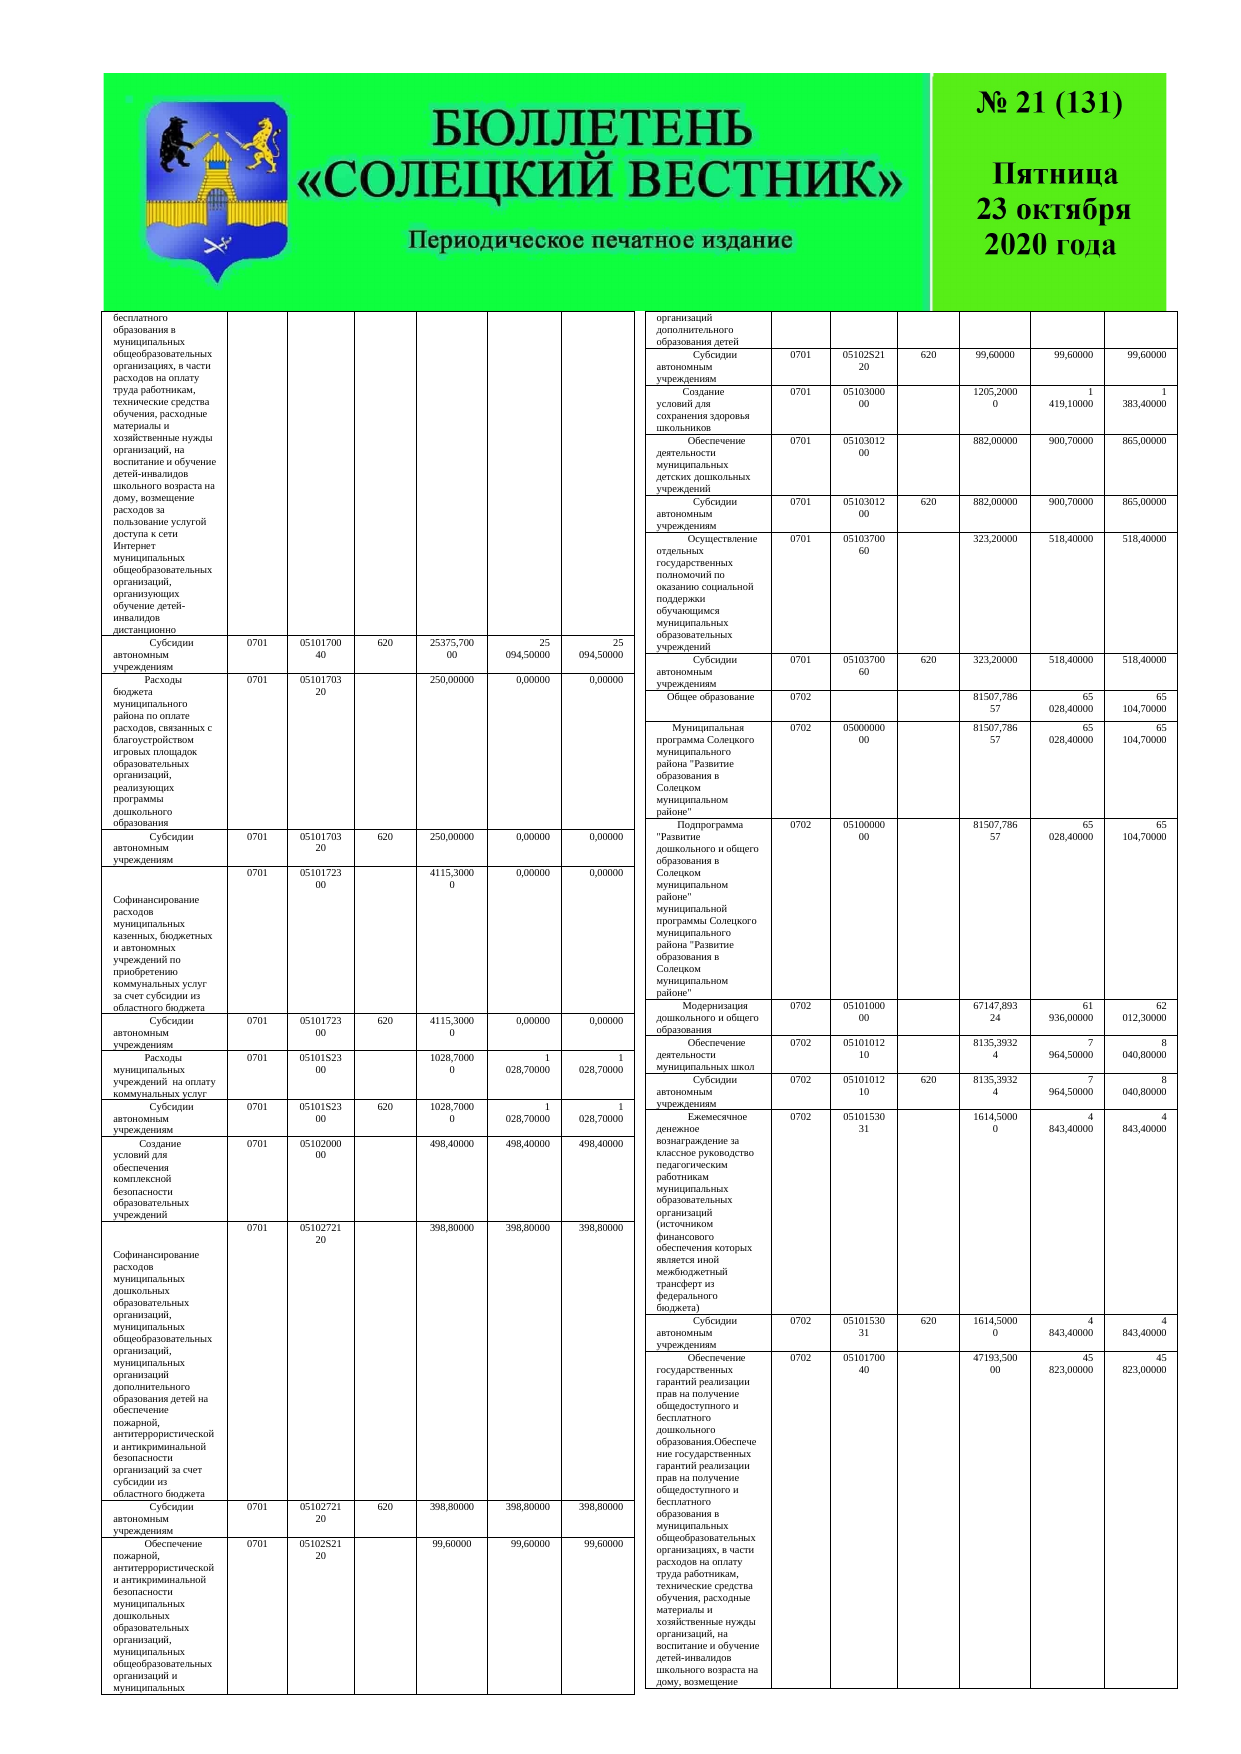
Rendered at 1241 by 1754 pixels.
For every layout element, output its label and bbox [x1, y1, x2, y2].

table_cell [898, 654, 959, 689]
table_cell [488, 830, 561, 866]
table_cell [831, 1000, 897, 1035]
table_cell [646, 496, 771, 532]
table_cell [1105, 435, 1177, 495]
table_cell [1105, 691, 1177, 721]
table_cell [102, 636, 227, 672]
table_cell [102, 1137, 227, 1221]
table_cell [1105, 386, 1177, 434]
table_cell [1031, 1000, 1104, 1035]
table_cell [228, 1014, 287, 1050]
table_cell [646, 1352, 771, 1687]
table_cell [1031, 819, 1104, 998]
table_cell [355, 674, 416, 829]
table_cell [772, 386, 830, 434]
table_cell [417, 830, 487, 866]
picture [103, 73, 1167, 311]
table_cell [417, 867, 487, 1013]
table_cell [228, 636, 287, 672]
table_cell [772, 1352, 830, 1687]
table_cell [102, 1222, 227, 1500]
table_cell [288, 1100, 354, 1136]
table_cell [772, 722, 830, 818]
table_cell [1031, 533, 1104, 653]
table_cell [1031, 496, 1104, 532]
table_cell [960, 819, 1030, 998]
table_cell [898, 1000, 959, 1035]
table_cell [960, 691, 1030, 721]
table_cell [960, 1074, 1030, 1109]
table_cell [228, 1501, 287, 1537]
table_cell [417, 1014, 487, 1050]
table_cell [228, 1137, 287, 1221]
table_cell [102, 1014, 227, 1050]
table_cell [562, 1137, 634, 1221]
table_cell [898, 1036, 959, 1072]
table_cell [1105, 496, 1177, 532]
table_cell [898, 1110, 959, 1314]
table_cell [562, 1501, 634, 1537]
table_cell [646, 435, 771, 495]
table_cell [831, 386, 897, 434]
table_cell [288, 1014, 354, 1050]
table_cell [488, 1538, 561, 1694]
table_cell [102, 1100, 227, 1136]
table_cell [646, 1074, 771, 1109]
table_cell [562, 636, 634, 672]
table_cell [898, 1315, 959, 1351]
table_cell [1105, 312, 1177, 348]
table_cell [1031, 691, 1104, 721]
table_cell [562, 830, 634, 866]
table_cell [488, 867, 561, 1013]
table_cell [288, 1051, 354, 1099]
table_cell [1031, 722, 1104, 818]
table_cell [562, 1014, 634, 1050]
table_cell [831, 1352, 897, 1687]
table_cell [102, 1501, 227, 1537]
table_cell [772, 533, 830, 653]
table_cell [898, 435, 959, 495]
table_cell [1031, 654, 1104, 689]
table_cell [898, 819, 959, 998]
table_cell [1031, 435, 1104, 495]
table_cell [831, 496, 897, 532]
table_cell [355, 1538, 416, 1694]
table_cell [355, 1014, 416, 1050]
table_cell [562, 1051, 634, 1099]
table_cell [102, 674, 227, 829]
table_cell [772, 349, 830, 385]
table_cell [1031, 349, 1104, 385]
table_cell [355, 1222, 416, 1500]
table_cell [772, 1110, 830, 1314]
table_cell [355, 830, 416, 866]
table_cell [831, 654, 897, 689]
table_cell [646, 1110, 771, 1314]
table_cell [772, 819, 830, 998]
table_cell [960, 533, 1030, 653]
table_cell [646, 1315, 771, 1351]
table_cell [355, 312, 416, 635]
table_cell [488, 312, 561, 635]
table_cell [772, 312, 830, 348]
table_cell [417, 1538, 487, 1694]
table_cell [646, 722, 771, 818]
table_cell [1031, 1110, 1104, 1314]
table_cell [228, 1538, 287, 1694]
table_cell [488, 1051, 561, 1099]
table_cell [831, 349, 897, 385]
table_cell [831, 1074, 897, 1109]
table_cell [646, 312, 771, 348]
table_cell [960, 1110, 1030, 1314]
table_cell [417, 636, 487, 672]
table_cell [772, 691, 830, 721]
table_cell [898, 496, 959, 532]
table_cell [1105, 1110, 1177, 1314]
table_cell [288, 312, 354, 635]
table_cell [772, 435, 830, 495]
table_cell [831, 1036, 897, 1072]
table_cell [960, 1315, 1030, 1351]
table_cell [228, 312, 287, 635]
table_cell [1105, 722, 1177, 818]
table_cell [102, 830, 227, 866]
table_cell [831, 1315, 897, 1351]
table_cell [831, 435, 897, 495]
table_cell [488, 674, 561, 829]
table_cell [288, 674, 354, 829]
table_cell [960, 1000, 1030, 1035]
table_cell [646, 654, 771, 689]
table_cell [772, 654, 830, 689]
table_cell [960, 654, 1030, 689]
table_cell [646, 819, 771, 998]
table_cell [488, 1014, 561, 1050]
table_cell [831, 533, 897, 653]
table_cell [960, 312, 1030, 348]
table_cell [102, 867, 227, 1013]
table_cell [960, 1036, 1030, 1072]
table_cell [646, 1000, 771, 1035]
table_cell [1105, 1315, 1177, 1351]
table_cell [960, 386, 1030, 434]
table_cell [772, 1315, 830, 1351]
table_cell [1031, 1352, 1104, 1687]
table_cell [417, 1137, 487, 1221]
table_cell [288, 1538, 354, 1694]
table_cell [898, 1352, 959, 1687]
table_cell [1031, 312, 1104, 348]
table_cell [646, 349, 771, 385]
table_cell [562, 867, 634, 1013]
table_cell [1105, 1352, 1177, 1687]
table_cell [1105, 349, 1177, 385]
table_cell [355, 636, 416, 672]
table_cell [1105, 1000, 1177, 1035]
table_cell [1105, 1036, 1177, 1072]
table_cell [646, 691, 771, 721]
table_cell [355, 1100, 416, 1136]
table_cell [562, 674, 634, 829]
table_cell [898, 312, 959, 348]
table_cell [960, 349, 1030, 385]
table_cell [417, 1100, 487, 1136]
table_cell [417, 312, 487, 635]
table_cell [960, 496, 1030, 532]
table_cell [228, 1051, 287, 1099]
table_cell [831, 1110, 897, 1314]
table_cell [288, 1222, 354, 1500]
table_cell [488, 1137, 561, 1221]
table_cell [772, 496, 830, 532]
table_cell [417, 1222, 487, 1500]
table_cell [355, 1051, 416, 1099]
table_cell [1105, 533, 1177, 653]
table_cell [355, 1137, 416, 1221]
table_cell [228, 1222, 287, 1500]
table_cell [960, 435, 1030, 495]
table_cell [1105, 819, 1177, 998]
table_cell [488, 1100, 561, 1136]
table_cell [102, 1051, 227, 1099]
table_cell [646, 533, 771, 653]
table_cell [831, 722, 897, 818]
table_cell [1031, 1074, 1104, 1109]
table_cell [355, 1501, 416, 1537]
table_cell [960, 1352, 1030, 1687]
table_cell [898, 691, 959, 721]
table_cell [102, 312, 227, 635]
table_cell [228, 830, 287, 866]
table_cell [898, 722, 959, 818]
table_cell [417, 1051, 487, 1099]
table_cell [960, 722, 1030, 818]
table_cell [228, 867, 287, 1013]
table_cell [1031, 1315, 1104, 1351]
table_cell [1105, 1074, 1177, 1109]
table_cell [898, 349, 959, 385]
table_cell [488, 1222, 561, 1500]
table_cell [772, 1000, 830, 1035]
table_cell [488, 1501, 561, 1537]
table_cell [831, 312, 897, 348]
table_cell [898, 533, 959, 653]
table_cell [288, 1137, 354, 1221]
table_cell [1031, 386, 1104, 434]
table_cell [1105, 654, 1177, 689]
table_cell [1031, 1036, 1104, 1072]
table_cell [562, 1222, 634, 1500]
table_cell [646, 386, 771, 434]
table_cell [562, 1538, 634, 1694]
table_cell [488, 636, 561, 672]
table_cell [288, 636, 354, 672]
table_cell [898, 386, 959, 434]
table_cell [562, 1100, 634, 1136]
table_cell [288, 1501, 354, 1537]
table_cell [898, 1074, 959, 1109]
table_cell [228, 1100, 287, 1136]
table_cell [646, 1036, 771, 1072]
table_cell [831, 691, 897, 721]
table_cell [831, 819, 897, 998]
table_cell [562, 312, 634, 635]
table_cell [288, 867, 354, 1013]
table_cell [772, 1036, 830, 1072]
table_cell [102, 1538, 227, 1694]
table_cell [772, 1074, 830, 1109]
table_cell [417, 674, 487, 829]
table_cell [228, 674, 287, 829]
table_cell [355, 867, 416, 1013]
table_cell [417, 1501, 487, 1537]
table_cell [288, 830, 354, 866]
